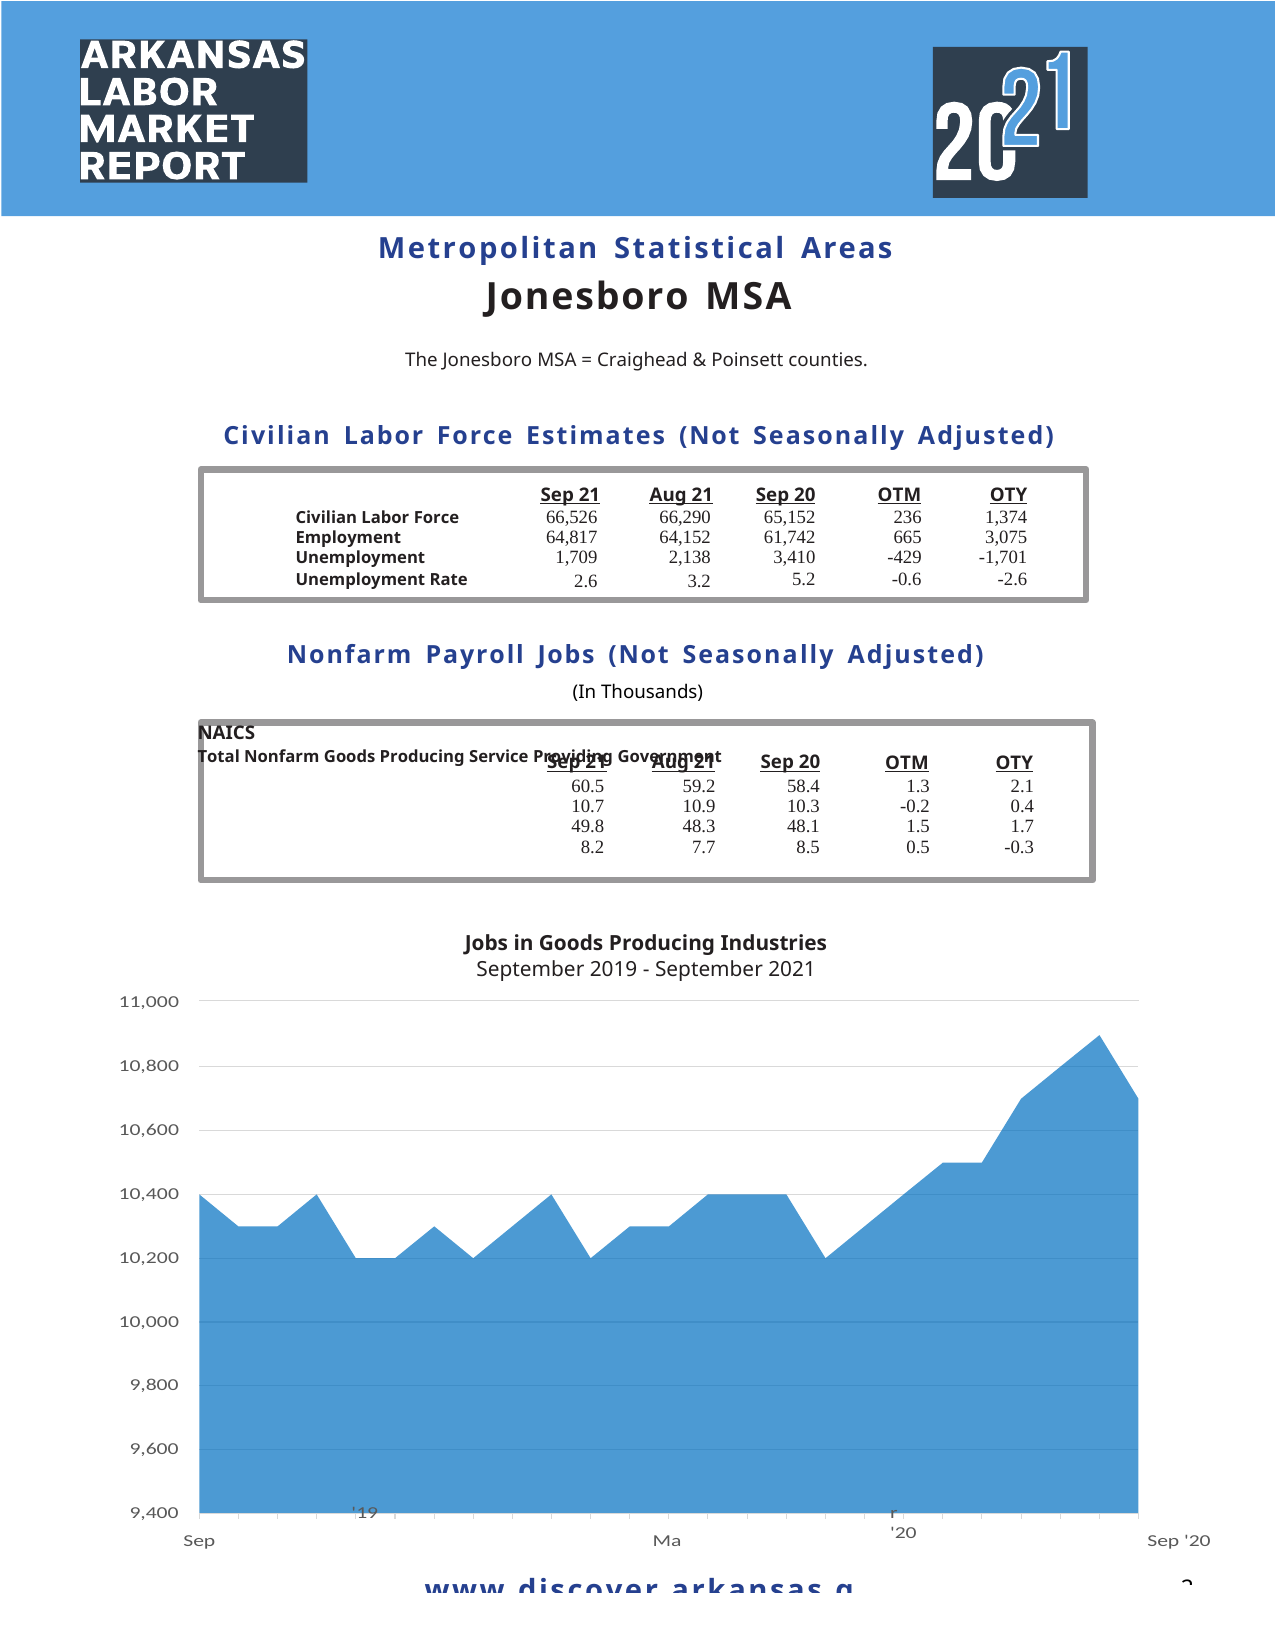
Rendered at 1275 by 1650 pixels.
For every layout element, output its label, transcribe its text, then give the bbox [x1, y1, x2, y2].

table_cell 64,152 [625, 530, 734, 549]
text Mar '20 [885, 1502, 923, 1543]
table_cell 665 [847, 530, 950, 549]
table_cell 66,526 [496, 508, 625, 529]
table_cell -2.6 [950, 569, 1032, 601]
table_cell 66,290 [625, 508, 734, 529]
text 10,200 [118, 1247, 1214, 1267]
table_cell 10.3 [738, 798, 853, 818]
text Sep '19 [348, 1502, 454, 1522]
table_header OTY [963, 749, 1039, 776]
table_cell Unemployment Rate [290, 569, 496, 601]
text Mar '20 [652, 1531, 686, 1551]
table_cell 0.4 [963, 798, 1039, 818]
text Jobs in Goods Producing Industries [464, 929, 1214, 955]
table_cell 59.2 [629, 776, 738, 798]
table_cell 0.5 [853, 838, 963, 859]
table_cell 1,374 [950, 508, 1032, 529]
table_cell 3,410 [734, 549, 847, 569]
table_cell 7.7 [629, 838, 738, 859]
text 9,600 [129, 1438, 1214, 1459]
text 10,600 [118, 1119, 1214, 1140]
table_cell 1,709 [496, 549, 625, 569]
table_cell 1.5 [853, 818, 963, 838]
table_header Sep 21 [496, 471, 625, 508]
text Sep '20 [1122, 1531, 1211, 1551]
table_cell 236 [847, 508, 950, 529]
table_cell 49.8 [542, 818, 629, 838]
table_cell 1.3 [853, 776, 963, 798]
table_cell -0.2 [853, 798, 963, 818]
table_cell 58.4 [738, 776, 853, 798]
text (In Thousands) [78, 678, 1198, 704]
text 10,400 [118, 1183, 1214, 1203]
table_cell Employment [290, 530, 496, 549]
table_cell 64,817 [496, 530, 625, 549]
text 10,000 [118, 1311, 1214, 1331]
table_cell 48.3 [629, 818, 738, 838]
table_cell -0.3 [963, 838, 1039, 859]
text Metropolitan Statistical Areas [78, 227, 1199, 267]
table_cell 5.2 [734, 569, 847, 601]
table_cell 1.7 [963, 818, 1039, 838]
table_header OTM [847, 471, 950, 508]
table_cell -429 [847, 549, 950, 569]
table_cell 65,152 [734, 508, 847, 529]
text 9,800 [129, 1374, 1214, 1395]
table_cell 2.1 [963, 776, 1039, 798]
table_cell 8.5 [738, 838, 853, 859]
table_cell Unemployment [290, 549, 496, 569]
table_header Sep 20 [738, 749, 853, 776]
table_cell -0.6 [847, 569, 950, 601]
table_header OTY [950, 471, 1032, 508]
table_cell 10.9 [629, 798, 738, 818]
text Nonfarm Payroll Jobs (Not Seasonally Adjusted) [78, 636, 1198, 670]
table_header Sep 20 [734, 471, 847, 508]
table_header Aug 21 [629, 749, 738, 776]
table_cell 48.1 [738, 818, 853, 838]
table_header [290, 471, 496, 508]
table_header Aug 21 [625, 471, 734, 508]
subtitle Jonesboro MSA [78, 269, 1199, 320]
text 11,000 [118, 991, 183, 1011]
table_cell 61,742 [734, 530, 847, 549]
text September 2019 - September 2021 [476, 955, 1214, 982]
table_cell 3.2 [625, 569, 734, 601]
table_cell Civilian Labor Force [290, 508, 496, 529]
table_header Sep 21 [542, 749, 629, 776]
table_cell 2.6 [496, 569, 625, 601]
table_cell -1,701 [950, 549, 1032, 569]
text 10,800 [118, 1056, 1214, 1076]
table_cell 10.7 [542, 798, 629, 818]
text 9,400 [129, 1502, 179, 1522]
table_cell 2,138 [625, 549, 734, 569]
table_cell 8.2 [542, 838, 629, 859]
table_header OTM [853, 749, 963, 776]
text The Jonesboro MSA = Craighead & Poinsett counties. [78, 346, 1195, 372]
table_cell 60.5 [542, 776, 629, 798]
text Sep '19 [183, 1531, 217, 1551]
text Civilian Labor Force Estimates (Not Seasonally Adjusted) [78, 418, 1199, 452]
table_cell 3,075 [950, 530, 1032, 549]
